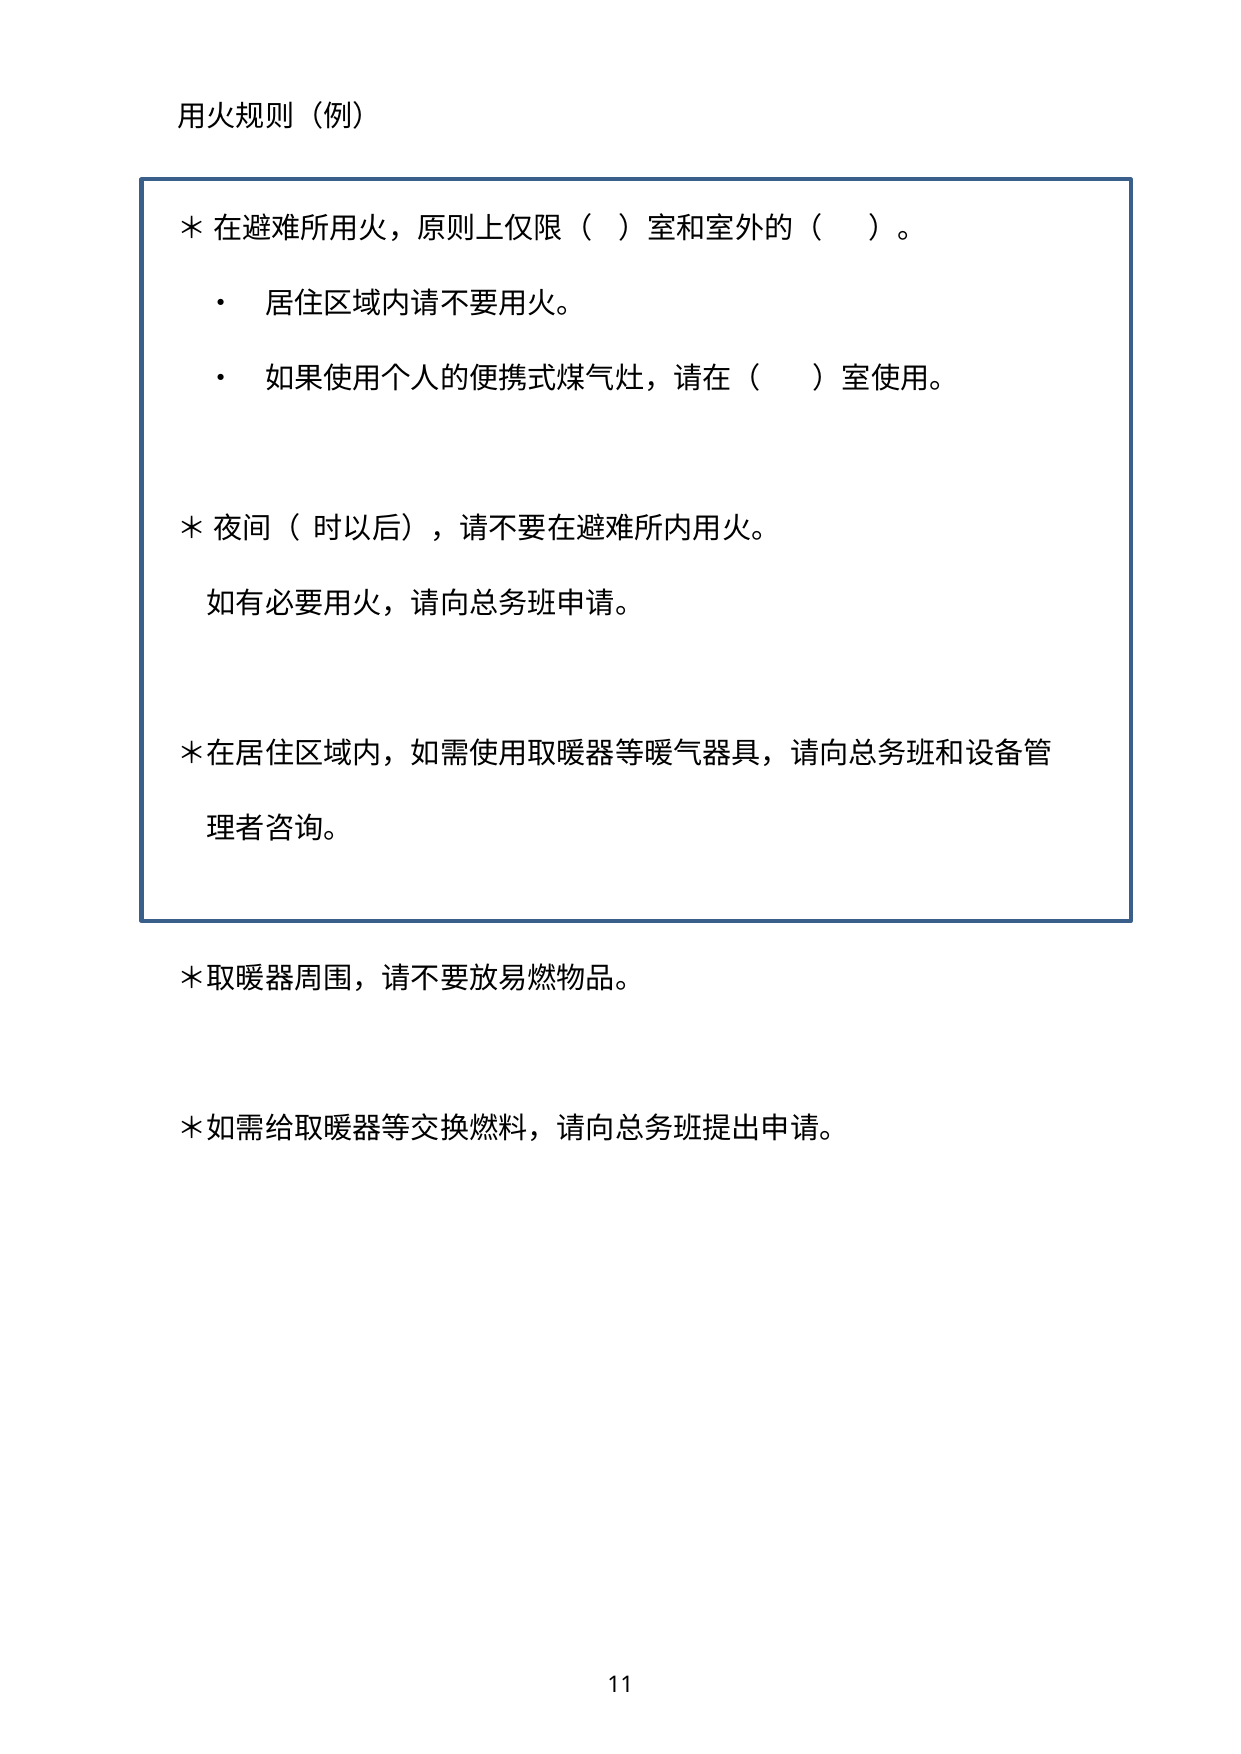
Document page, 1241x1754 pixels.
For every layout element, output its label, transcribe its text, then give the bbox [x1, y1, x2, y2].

text ＊ 夜间（ 时以后），请不要在避难所内用火。 [177, 488, 1063, 563]
text 如有必要用火，请向总务班申请。 [177, 563, 1063, 638]
text ・ 如果使用个人的便携式煤气灶，请在（ ）室使用。 [177, 338, 1063, 413]
text ・ 居住区域内请不要用火。 [177, 263, 1063, 338]
text ＊取暖器周围，请不要放易燃物品。 [177, 938, 1063, 1013]
text ＊如需给取暖器等交换燃料，请向总务班提出申请。 [177, 1088, 1063, 1163]
text 用火规则（例） [177, 76, 1063, 151]
text ＊在居住区域内，如需使用取暖器等暖气器具，请向总务班和设备管理者咨询。 [177, 713, 1063, 863]
text ＊ 在避难所用火，原则上仅限（ ）室和室外的（ ）。 [177, 188, 1063, 263]
